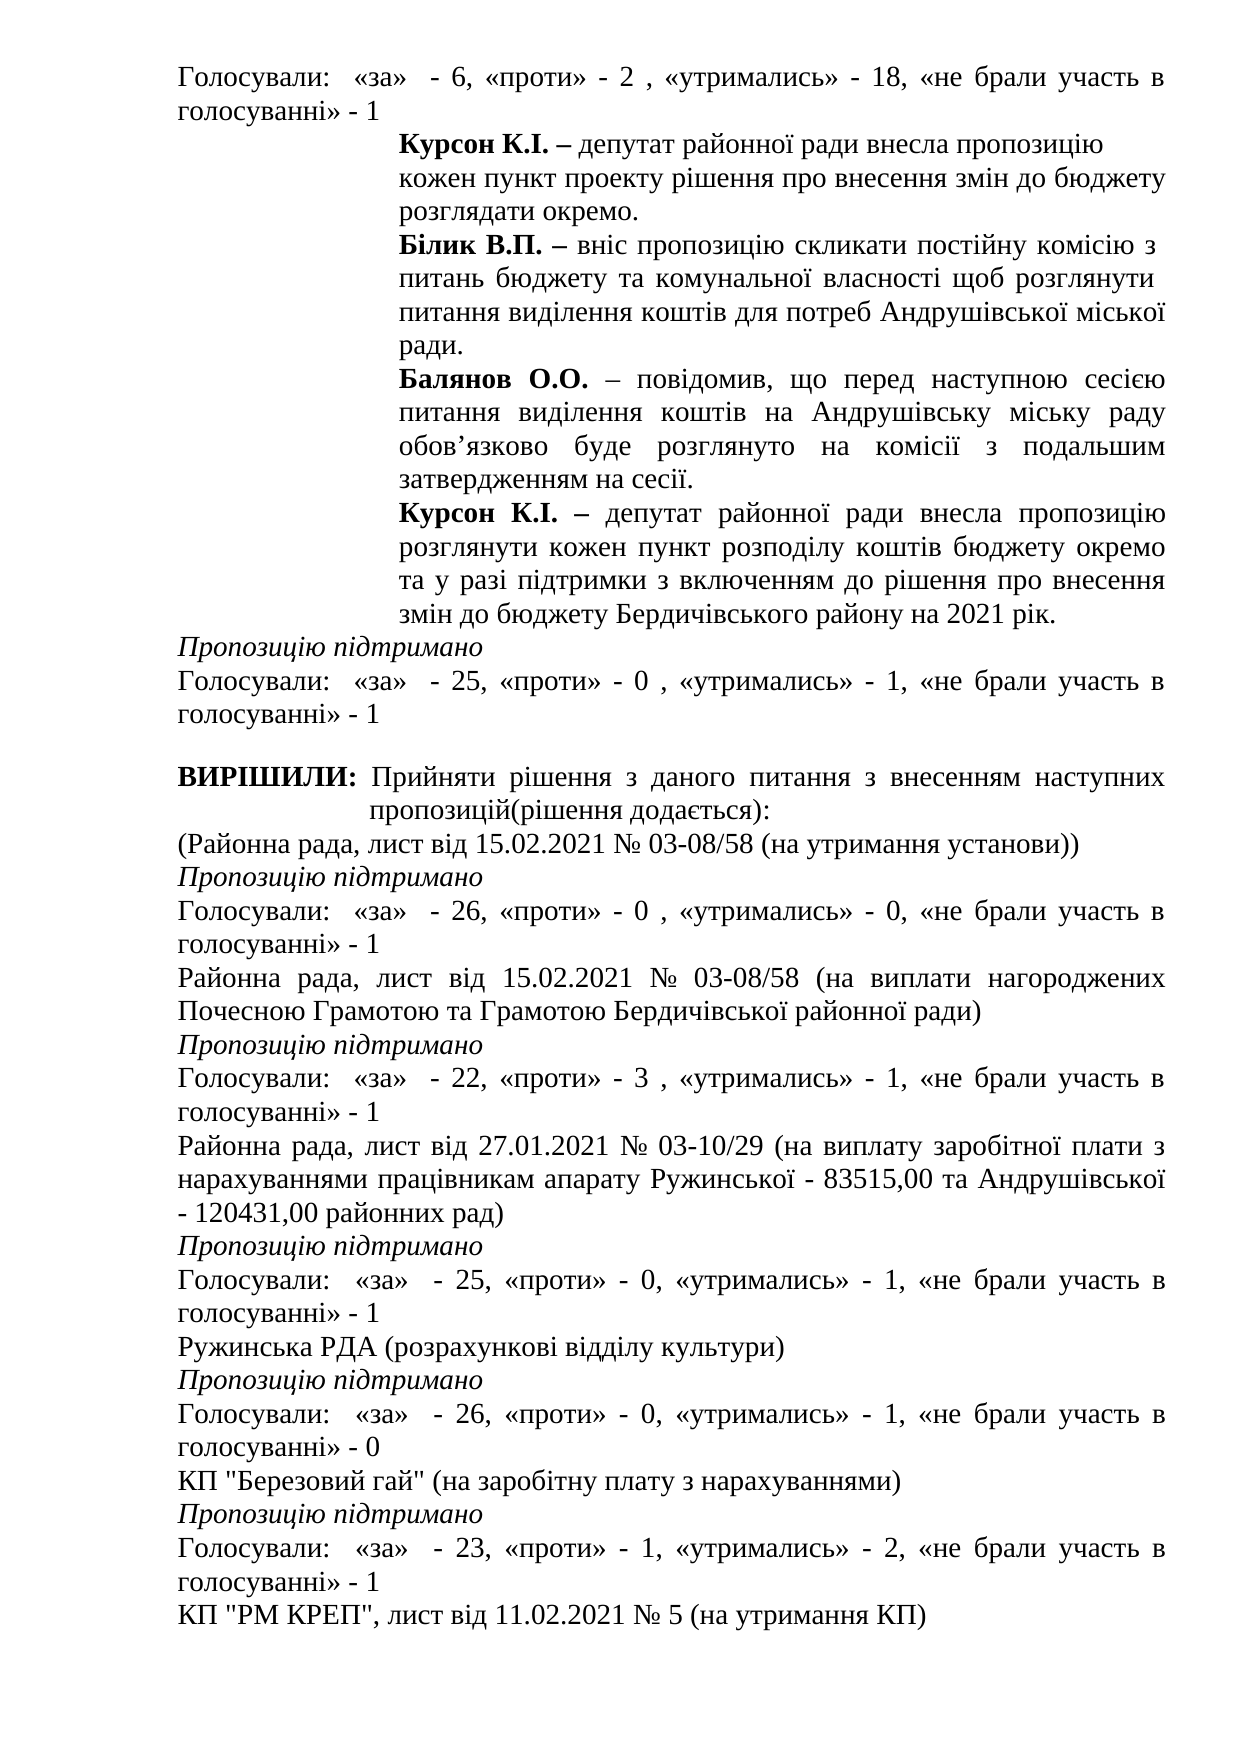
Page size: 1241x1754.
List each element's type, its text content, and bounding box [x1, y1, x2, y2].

text Курсон К.І. – депутат районної ради внесла пропозицію розглянути кожен пункт розподілу коштів бюджету окремо та у разі підтримки з включенням до рішення про внесення змін до бюджету Бердичівського району на 2021 рік. [177, 495, 1167, 629]
text Пропозицію підтримано [177, 1497, 1167, 1530]
text Голосували: «за» - 22, «проти» - 3 , «утримались» - 1, «не брали участь в голосуванні» - 1 [177, 1061, 1167, 1128]
text Ружинська РДА (розрахункові відділу культури) [177, 1329, 1167, 1362]
text Пропозицію підтримано [177, 1362, 1167, 1396]
text Балянов О.О. – повідомив, що перед наступною сесією питання виділення коштів на Андрушівську міську раду обов’язково буде розглянуто на комісії з подальшим затвердженням на сесії. [177, 361, 1167, 495]
text Пропозицію підтримано [177, 1228, 1167, 1262]
text Курсон К.І. – депутат районної ради внесла пропозицію кожен пункт проекту рішення про внесення змін до бюджету розглядати окремо. [177, 126, 1167, 227]
text Голосували: «за» - 6, «проти» - 2 , «утримались» - 18, «не брали участь в голосуванні» - 1 [177, 59, 1167, 126]
text Пропозицію підтримано [177, 1027, 1167, 1061]
text Районна рада, лист від 27.01.2021 № 03-10/29 (на виплату заробітної плати з нарахуваннями працівникам апарату Ружинської - 83515,00 та Андрушівської - 120431,00 районних рад) [177, 1128, 1167, 1228]
text (Районна рада, лист від 15.02.2021 № 03-08/58 (на утримання установи)) [177, 826, 1167, 859]
text Пропозицію підтримано [177, 629, 1167, 663]
text ВИРІШИЛИ: Прийняти рішення з даного питання з внесенням наступних пропозицій(рішення додається): [177, 759, 1167, 826]
text Білик В.П. – вніс пропозицію скликати постійну комісію з питань бюджету та комунальної власності щоб розглянути питання виділення коштів для потреб Андрушівської міської ради. [177, 227, 1167, 361]
text Районна рада, лист від 15.02.2021 № 03-08/58 (на виплати нагороджених Почесною Грамотою та Грамотою Бердичівської районної ради) [177, 960, 1167, 1027]
text КП "РМ КРЕП", лист від 11.02.2021 № 5 (на утримання КП) [177, 1597, 1167, 1631]
text Голосували: «за» - 23, «проти» - 1, «утримались» - 2, «не брали участь в голосуванні» - 1 [177, 1530, 1167, 1597]
text Голосували: «за» - 25, «проти» - 0 , «утримались» - 1, «не брали участь в голосуванні» - 1 [177, 663, 1167, 730]
text Голосували: «за» - 26, «проти» - 0 , «утримались» - 0, «не брали участь в голосуванні» - 1 [177, 893, 1167, 960]
text Голосували: «за» - 25, «проти» - 0, «утримались» - 1, «не брали участь в голосуванні» - 1 [177, 1262, 1167, 1329]
text Голосували: «за» - 26, «проти» - 0, «утримались» - 1, «не брали участь в голосуванні» - 0 [177, 1396, 1167, 1463]
text КП "Березовий гай" (на заробітну плату з нарахуваннями) [177, 1463, 1167, 1497]
text Пропозицію підтримано [177, 859, 1167, 893]
